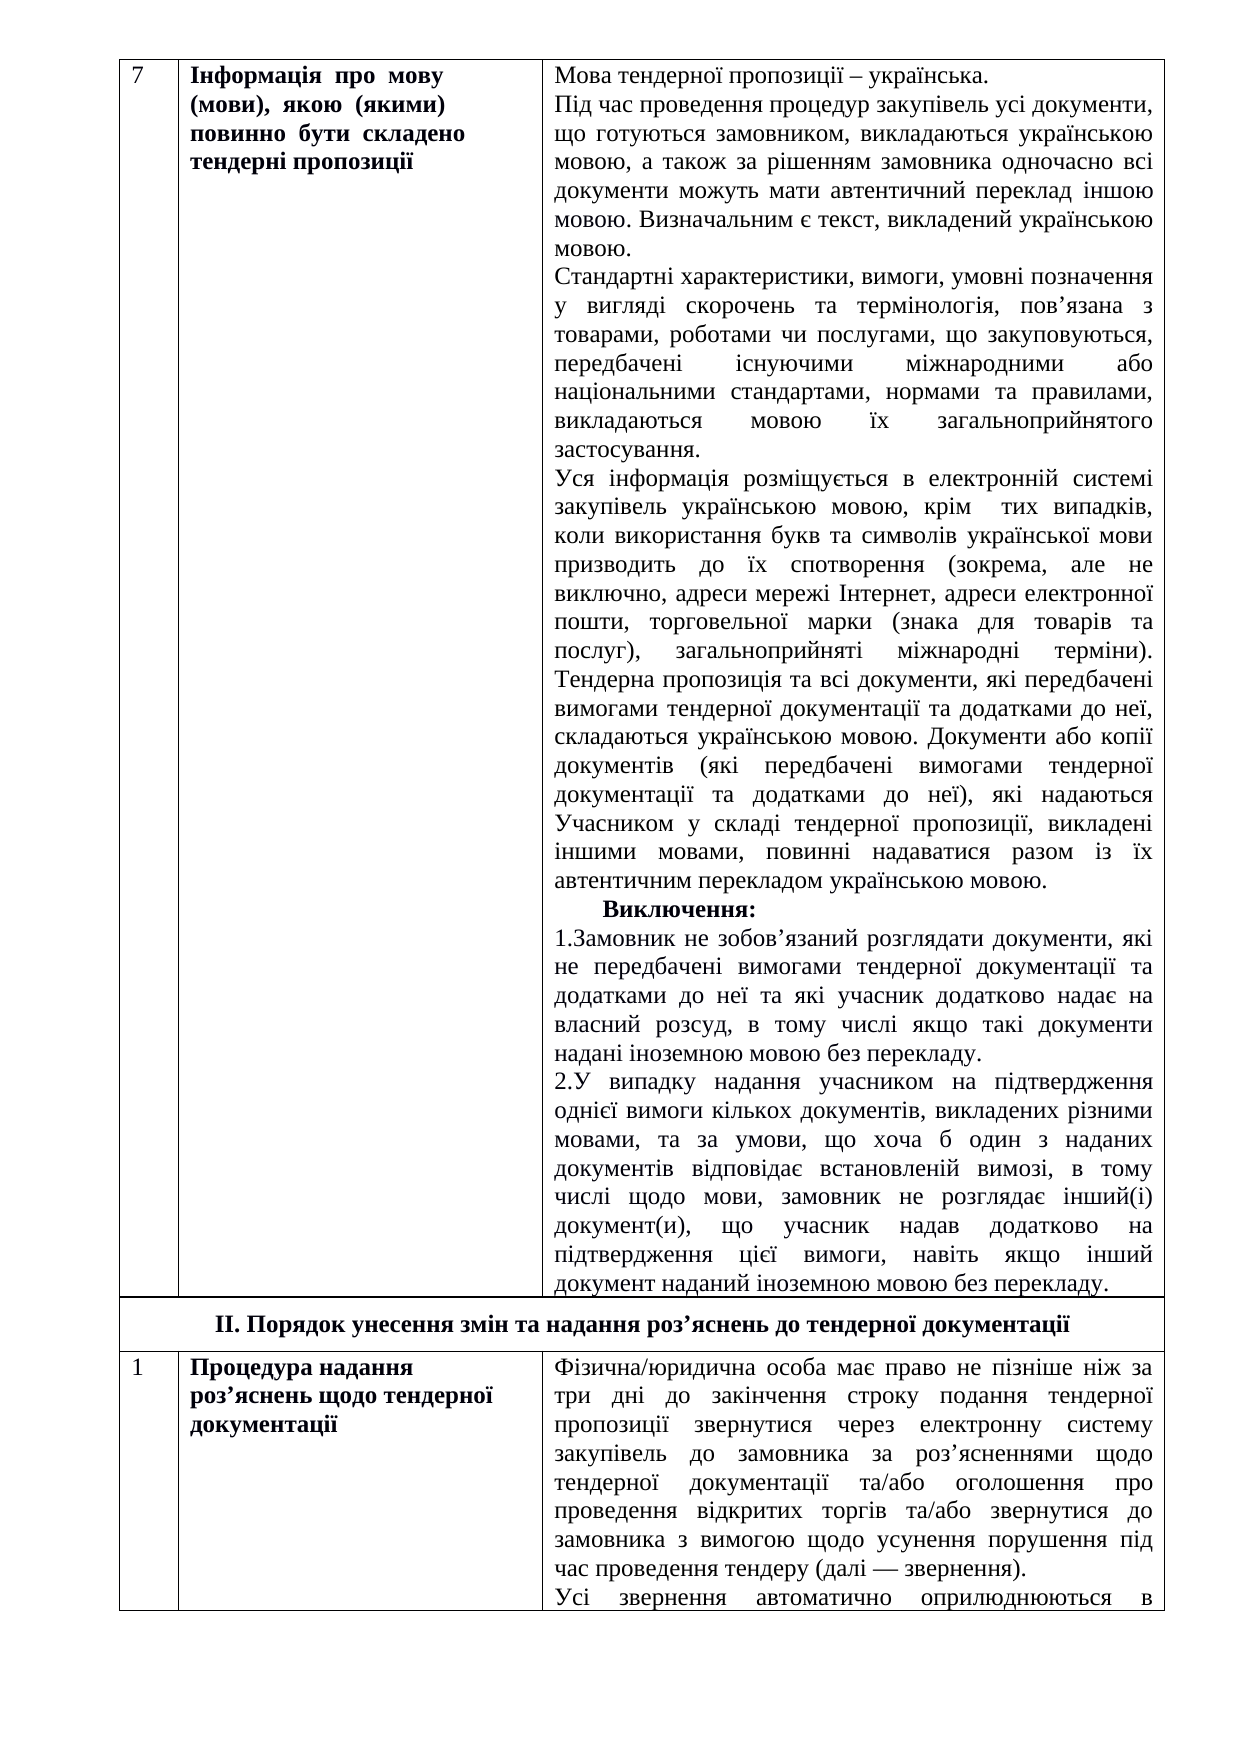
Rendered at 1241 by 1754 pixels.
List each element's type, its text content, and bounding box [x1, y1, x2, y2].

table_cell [179, 1352, 542, 1610]
table_cell 7 [120, 60, 178, 1296]
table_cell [543, 1352, 1164, 1610]
table_cell 1 [120, 1352, 178, 1610]
table_cell Інформація про мову (мови), якою (якими) повинно бути складено тендерні пропозиції [179, 60, 542, 1296]
table_cell II. Порядок унесення змін та надання роз’яснень до тендерної документації [120, 1298, 1164, 1351]
table_cell Мова тендерної пропозиції – українська. Під час проведення процедур закупівель усі документи, що готуються замовником, викладаються українською мовою, а також за рішенням замовника одночасно всі документи можуть мати автентичний переклад іншою мовою. Визначальним є текст, викладений українською мовою. Стандартні характеристики, вимоги, умовні позначення у вигляді скорочень та термінологія, пов’язана з товарами, роботами чи послугами, що закуповуються, передбачені існуючими міжнародними або національними стандартами, нормами та правилами, викладаються мовою їх загальноприйнятого застосування. Уся інформація розміщується в електронній системі закупівель українською мовою, крім тих випадків, коли використання букв та символів української мови призводить до їх спотворення (зокрема, але не виключно, адреси мережі Інтернет, адреси електронної пошти, торговельної марки (знака для товарів та послуг), загальноприйняті міжнародні терміни). Тендерна пропозиція та всі документи, які передбачені вимогами тендерної документації та додатками до неї, складаються українською мовою. Документи або копії документів (які передбачені вимогами тендерної документації та додатками до неї), які надаються Учасником у складі тендерної пропозиції, викладені іншими мовами, повинні надаватися разом із їх автентичним перекладом українською мовою. Виключення: 1.Замовник не зобов’язаний розглядати документи, які не передбачені вимогами тендерної документації та додатками до неї та які учасник додатково надає на власний розсуд, в тому числі якщо такі документи надані іноземною мовою без перекладу. 2.У випадку надання учасником на підтвердження однієї вимоги кількох документів, викладених різними мовами, та за умови, що хоча б один з наданих документів відповідає встановленій вимозі, в тому числі щодо мови, замовник не розглядає інший(і) документ(и), що учасник надав додатково на підтвердження цієї вимоги, навіть якщо інший документ наданий іноземною мовою без перекладу. [543, 60, 1164, 1296]
